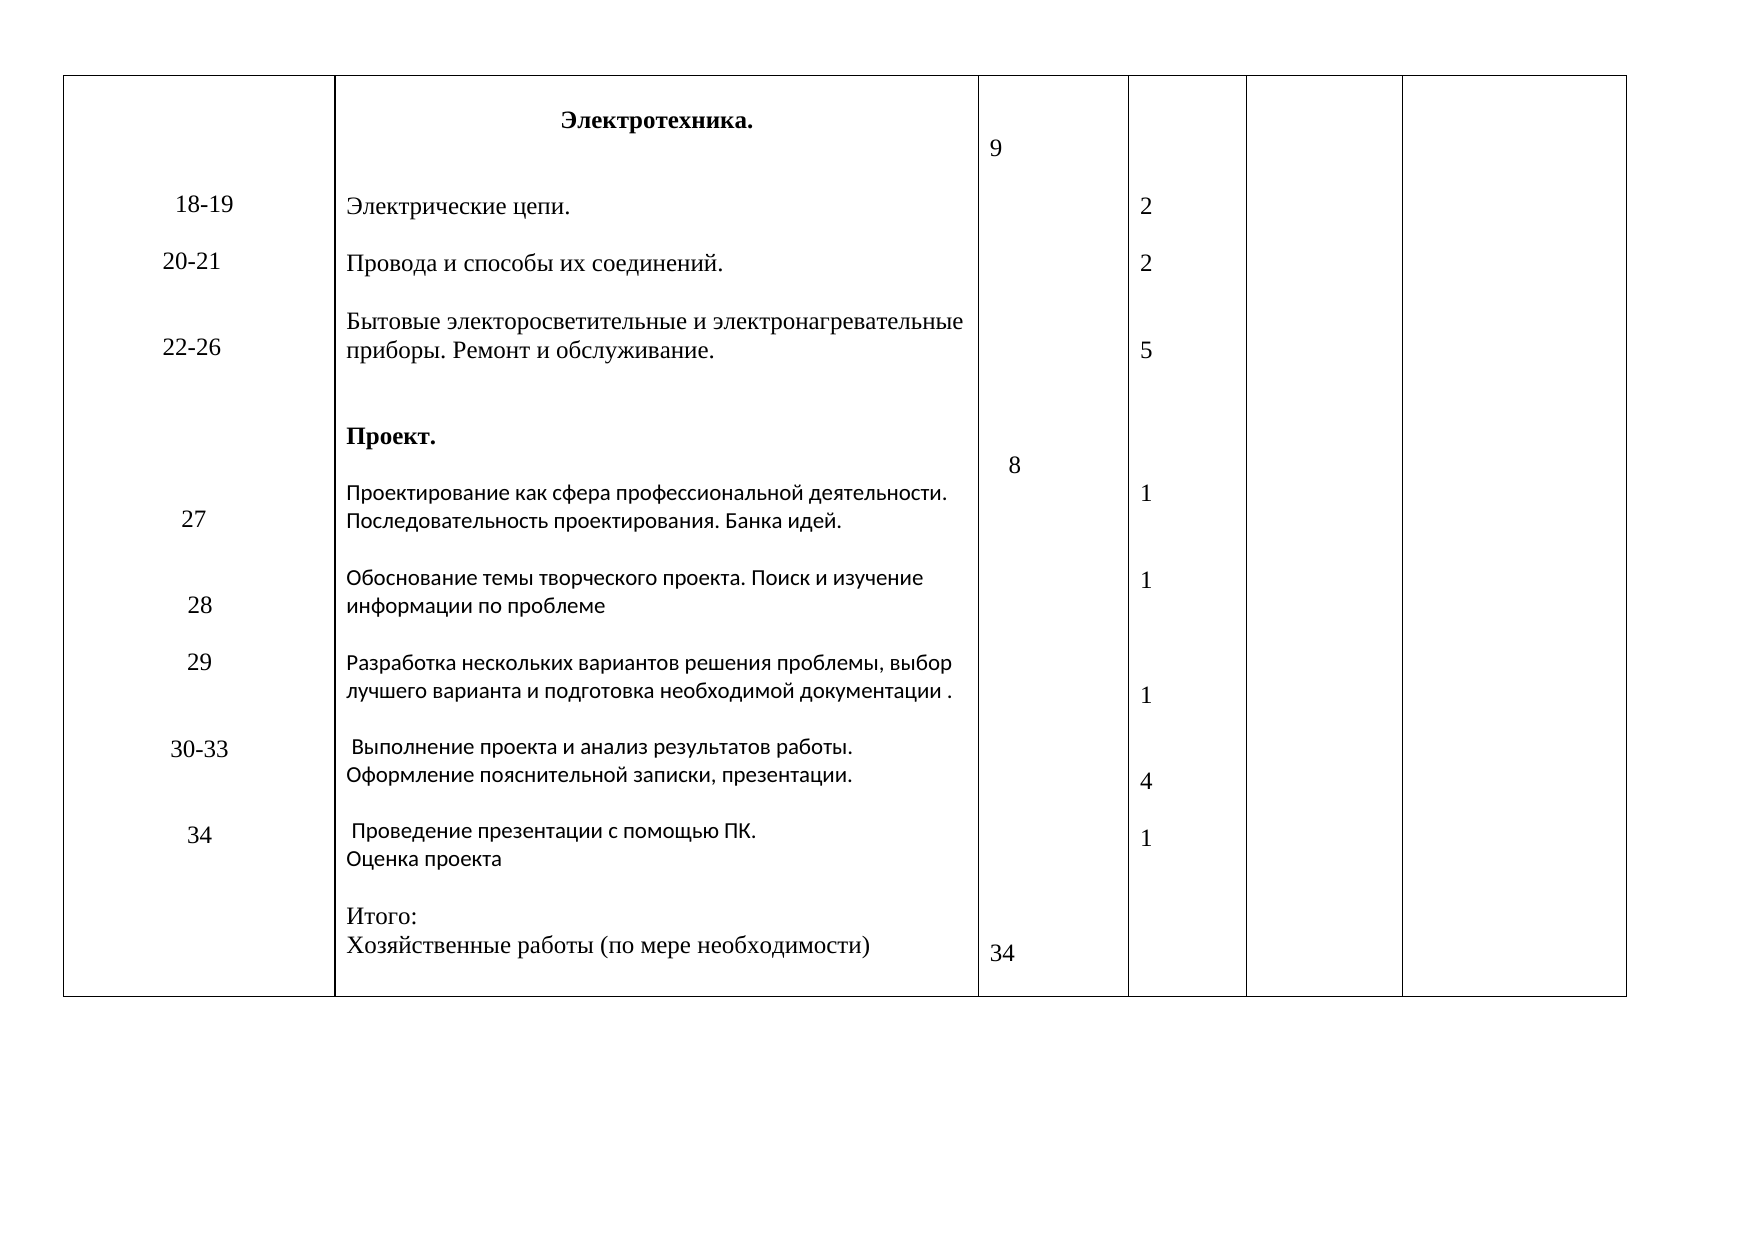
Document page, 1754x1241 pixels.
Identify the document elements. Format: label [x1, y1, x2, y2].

table_cell [1129, 76, 1246, 996]
table_cell [979, 76, 1128, 996]
table_cell [1403, 76, 1626, 996]
